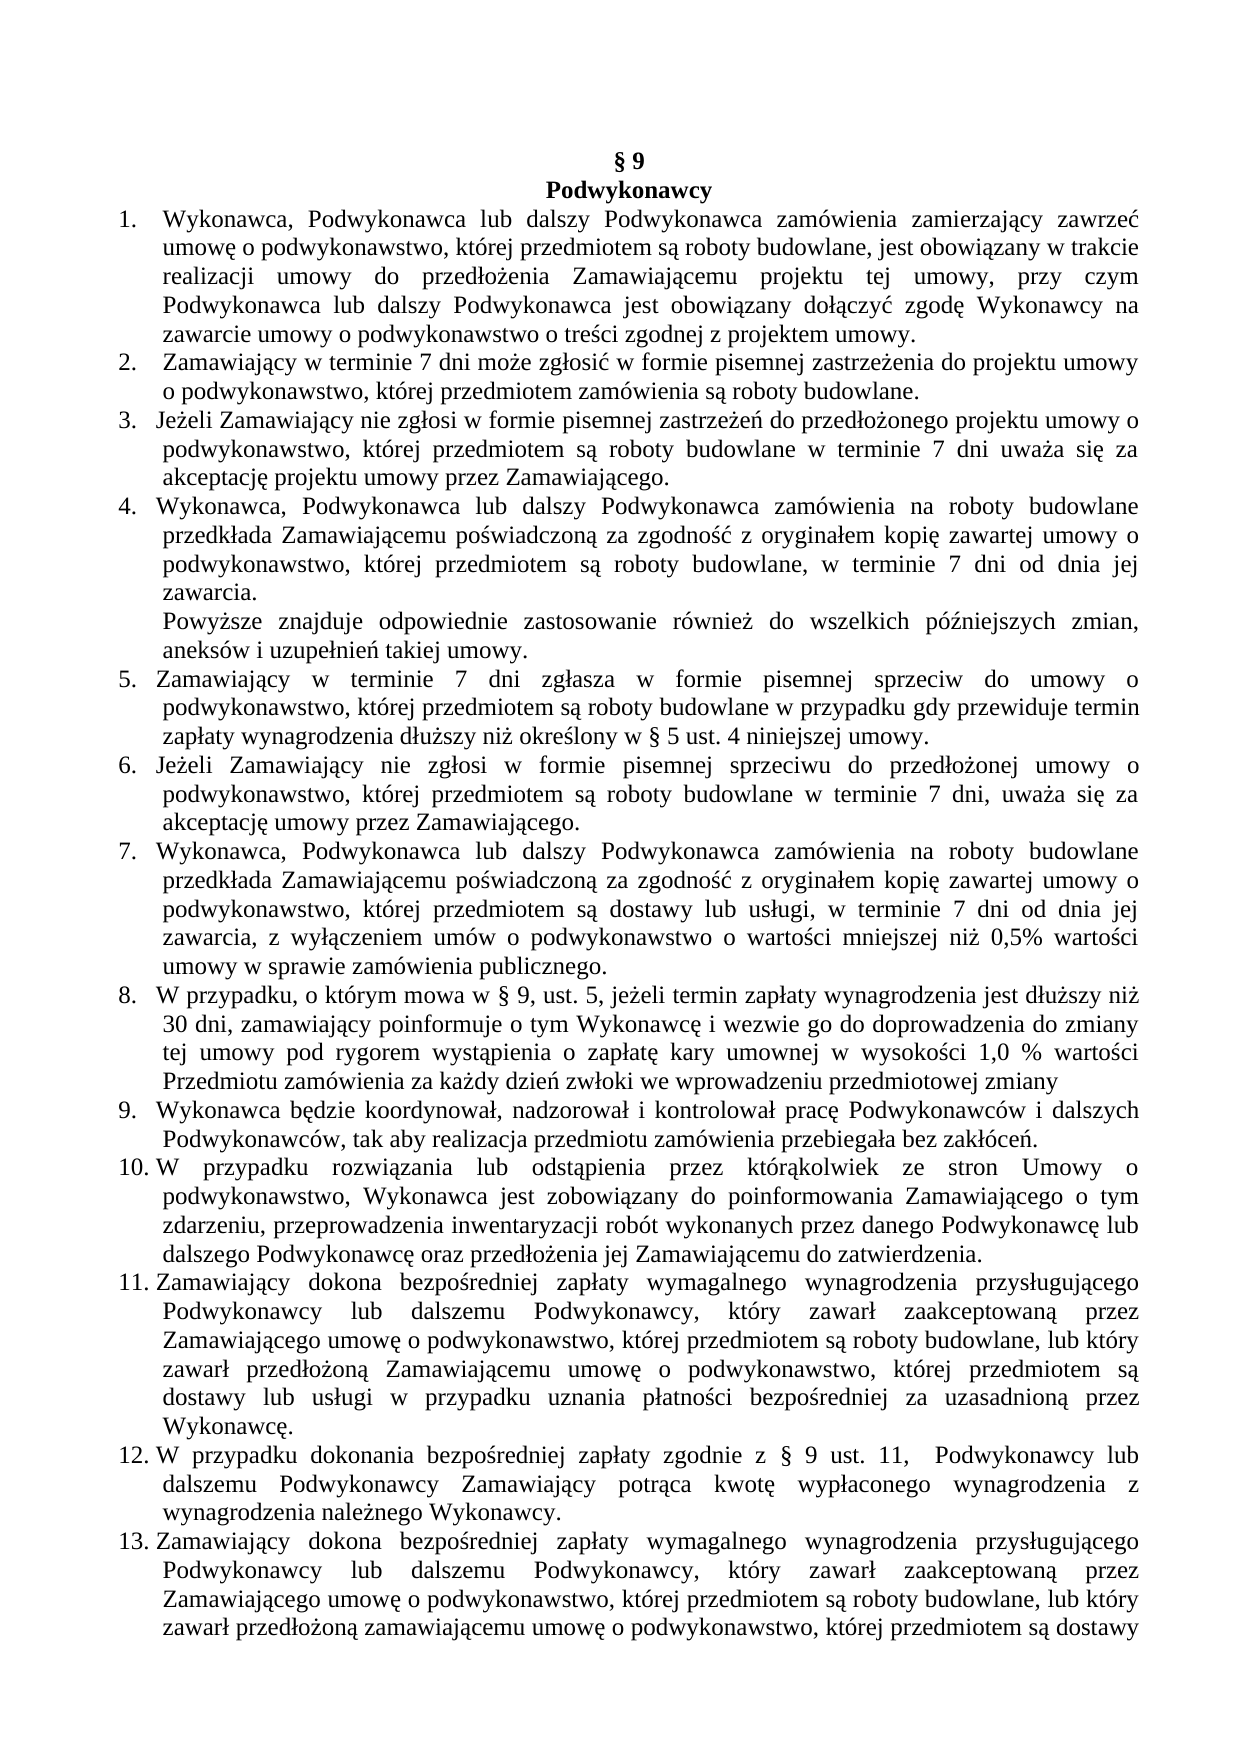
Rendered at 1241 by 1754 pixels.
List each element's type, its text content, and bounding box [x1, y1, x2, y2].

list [118, 1526, 1140, 1641]
list Jeżeli Zamawiający nie zgłosi w formie pisemnej sprzeciwu do przedłożonej umowy o podwykonawstwo, której przedmiotem są roboty budowlane w terminie 7 dni, uważa się za akceptację umowy przez Zamawiającego. [118, 750, 1140, 836]
list W przypadku dokonania bezpośredniej zapłaty zgodnie z 9 ust. 11, Podwykonawcy lub dalszemu Podwykonawcy Zamawiający potrąca kwotę wypłaconego wynagrodzenia z wynagrodzenia należnego Wykonawcy. [118, 1440, 1140, 1526]
text Powyższe znajduje odpowiednie zastosowanie również do wszelkich późniejszych zmian, aneksów i uzupełnień takiej umowy. [162, 606, 1140, 664]
list W przypadku, o którym mowa w 9, ust. 5, jeżeli termin zapłaty wynagrodzenia jest dłuższy niż 30 dni, zamawiający poinformuje o tym Wykonawcę i wezwie go do doprowadzenia do zmiany tej umowy pod rygorem wystąpienia o zapłatę kary umownej w wysokości 1,0 % wartości Przedmiotu zamówienia za każdy dzień zwłoki we wprowadzeniu przedmiotowej zmiany [118, 980, 1140, 1095]
list Zamawiający w terminie 7 dni może zgłosić w formie pisemnej zastrzeżenia do projektu umowy o podwykonawstwo, której przedmiotem zamówienia są roboty budowlane. [118, 347, 1140, 405]
list Wykonawca, Podwykonawca lub dalszy Podwykonawca zamówienia na roboty budowlane przedkłada Zamawiającemu poświadczoną za zgodność z oryginałem kopię zawartej umowy o podwykonawstwo, której przedmiotem są dostawy lub usługi, w terminie 7 dni od dnia jej zawarcia, z wyłączeniem umów o podwykonawstwo o wartości mniejszej niż 0,5% wartości umowy w sprawie zamówienia publicznego. [118, 836, 1140, 980]
list Zamawiający w terminie 7 dni zgłasza w formie pisemnej sprzeciw do umowy o podwykonawstwo, której przedmiotem są roboty budowlane w przypadku gdy przewiduje termin zapłaty wynagrodzenia dłuższy niż określony w § 5 ust. 4 niniejszej umowy. [118, 664, 1140, 750]
list W przypadku rozwiązania lub odstąpienia przez którąkolwiek ze stron Umowy o podwykonawstwo, Wykonawca jest zobowiązany do poinformowania Zamawiającego o tym zdarzeniu, przeprowadzenia inwentaryzacji robót wykonanych przez danego Podwykonawcę lub dalszego Podwykonawcę oraz przedłożenia jej Zamawiającemu do zatwierdzenia. [118, 1152, 1140, 1267]
list Zamawiający dokona bezpośredniej zapłaty wymagalnego wynagrodzenia przysługującego Podwykonawcy lub dalszemu Podwykonawcy, który zawarł zaakceptowaną przez Zamawiającego umowę o podwykonawstwo, której przedmiotem są roboty budowlane, lub który zawarł przedłożoną Zamawiającemu umowę o podwykonawstwo, której przedmiotem są dostawy lub usługi w przypadku uznania płatności bezpośredniej za uzasadnioną przez Wykonawcę. [118, 1267, 1140, 1440]
list Wykonawca będzie koordynował, nadzorował i kontrolował pracę Podwykonawców i dalszych Podwykonawców, tak aby realizacja przedmiotu zamówienia przebiegała bez zakłóceń. [118, 1095, 1140, 1152]
text Podwykonawcy [118, 175, 1140, 204]
list Jeżeli Zamawiający nie zgłosi w formie pisemnej zastrzeżeń do przedłożonego projektu umowy o podwykonawstwo, której przedmiotem są roboty budowlane w terminie 7 dni uważa się za akceptację projektu umowy przez Zamawiającego. [118, 405, 1140, 491]
list Wykonawca, Podwykonawca lub dalszy Podwykonawca zamówienia zamierzający zawrzeć umowę o podwykonawstwo, której przedmiotem są roboty budowlane, jest obowiązany w trakcie realizacji umowy do przedłożenia Zamawiającemu projektu tej umowy, przy czym Podwykonawca lub dalszy Podwykonawca jest obowiązany dołączyć zgodę Wykonawcy na zawarcie umowy o podwykonawstwo o treści zgodnej z projektem umowy. [118, 204, 1140, 347]
list Wykonawca, Podwykonawca lub dalszy Podwykonawca zamówienia na roboty budowlane przedkłada Zamawiającemu poświadczoną za zgodność z oryginałem kopię zawartej umowy o podwykonawstwo, której przedmiotem są roboty budowlane, w terminie 7 dni od dnia jej zawarcia. [118, 491, 1140, 606]
text § 9 [118, 146, 1140, 175]
